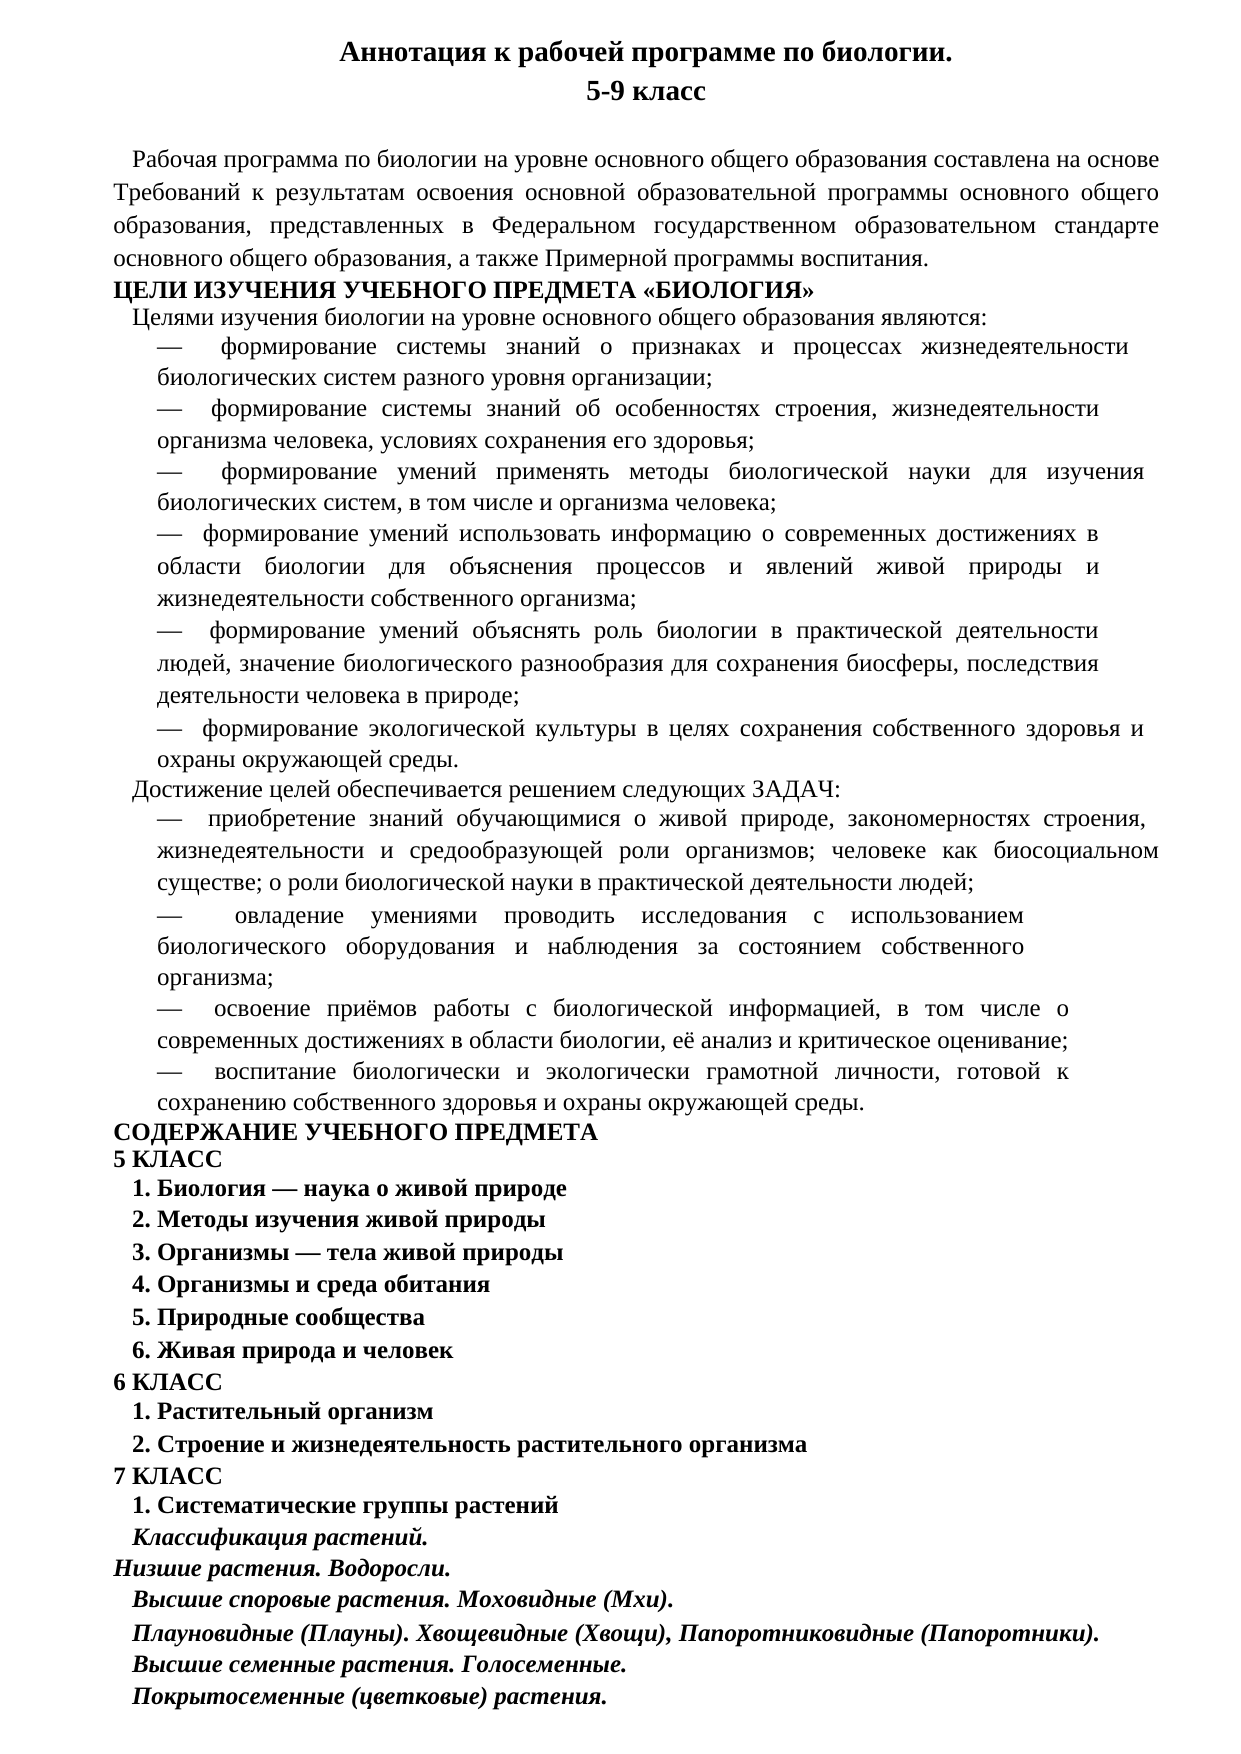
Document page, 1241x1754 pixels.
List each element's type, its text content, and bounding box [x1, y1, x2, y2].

text — формирование умений использовать информацию о современных достижениях в области биологии для объяснения процессов и явлений живой природы и жизнедеятельности собственного организма; [157, 518, 1100, 612]
text — приобретение знаний обучающимися о живой природе, закономерностях строения, жизнедеятельности и средообразующей роли организмов; человеке как биосоциальном существе; о роли биологической науки в практической деятельности людей; [157, 803, 1160, 896]
text Низшие растения. Водоросли. [113, 1553, 1025, 1582]
text 7 КЛАСС [113, 1463, 1160, 1490]
text 1. Систематические группы растений [132, 1490, 1145, 1519]
text Высшие семенные растения. Голосеменные. [113, 1649, 1100, 1678]
text 4. Организмы и среда обитания [113, 1269, 1145, 1297]
text Высшие споровые растения. Моховидные (Мхи). [113, 1584, 1160, 1613]
text Достижение целей обеспечивается решением следующих ЗАДАЧ: [132, 775, 1160, 803]
text 6. Живая природа и человек [113, 1335, 1160, 1364]
text Аннотация к рабочей программе по биологии. [113, 34, 1160, 68]
text 6 КЛАСС [113, 1369, 1160, 1396]
text Классификация растений. [132, 1522, 1145, 1550]
text 1. Биология — наука о живой природе [132, 1173, 1160, 1202]
text 2. Методы изучения живой природы [113, 1204, 1085, 1233]
text — освоение приёмов работы с биологической информацией, в том числе о современных достижениях в области биологии, её анализ и критическое оценивание; [157, 993, 1070, 1053]
text — формирование умений применять методы биологической науки для изучения биологических систем, в том числе и организма человека; [157, 456, 1145, 516]
text Плауновидные (Плауны). Хвощевидные (Хвощи), Папоротниковидные (Папоротники). [113, 1618, 1130, 1646]
text СОДЕРЖАНИЕ УЧЕБНОГО ПРЕДМЕТА [113, 1118, 1160, 1146]
text — формирование системы знаний об особенностях строения, жизнедеятельности организма человека, условиях сохранения его здоровья; [157, 393, 1100, 453]
text — воспитание биологически и экологически грамотной личности, готовой к сохранению собственного здоровья и охраны окружающей среды. [157, 1056, 1070, 1116]
text 5. Природные сообщества [113, 1302, 1160, 1330]
text — формирование экологической культуры в целях сохранения собственного здоровья и охраны окружающей среды. [157, 713, 1145, 773]
text — формирование умений объяснять роль биологии в практической деятельности людей, значение биологического разнообразия для сохранения биосферы, последствия деятельности человека в природе; [157, 616, 1100, 709]
text ЦЕЛИ ИЗУЧЕНИЯ УЧЕБНОГО ПРЕДМЕТА «БИОЛОГИЯ» [113, 276, 1160, 304]
text 2. Строение и жизнедеятельность растительного организма [113, 1429, 1130, 1457]
text 5-9 класс [113, 73, 1160, 106]
text 5 КЛАСС [113, 1146, 1160, 1173]
text 3. Организмы — тела живой природы [132, 1237, 695, 1266]
text 1. Растительный организм [113, 1396, 1145, 1425]
text — овладение умениями проводить исследования с использованием биологического оборудования и наблюдения за состоянием собственного организма; [157, 900, 1025, 991]
text Целями изучения биологии на уровне основного общего образования являются: [132, 304, 1160, 331]
text Покрытосеменные (цветковые) растения. [113, 1681, 1100, 1710]
text — формирование системы знаний о признаках и процессах жизнедеятельности биологических систем разного уровня организации; [157, 331, 1130, 391]
text Рабочая программа по биологии на уровне основного общего образования составлена на основе Требований к результатам освоения основной образовательной программы основного общего образования, представленных в Федеральном государственном образовательном стандарте основного общего образования, а также Примерной программы воспитания. [113, 144, 1160, 272]
